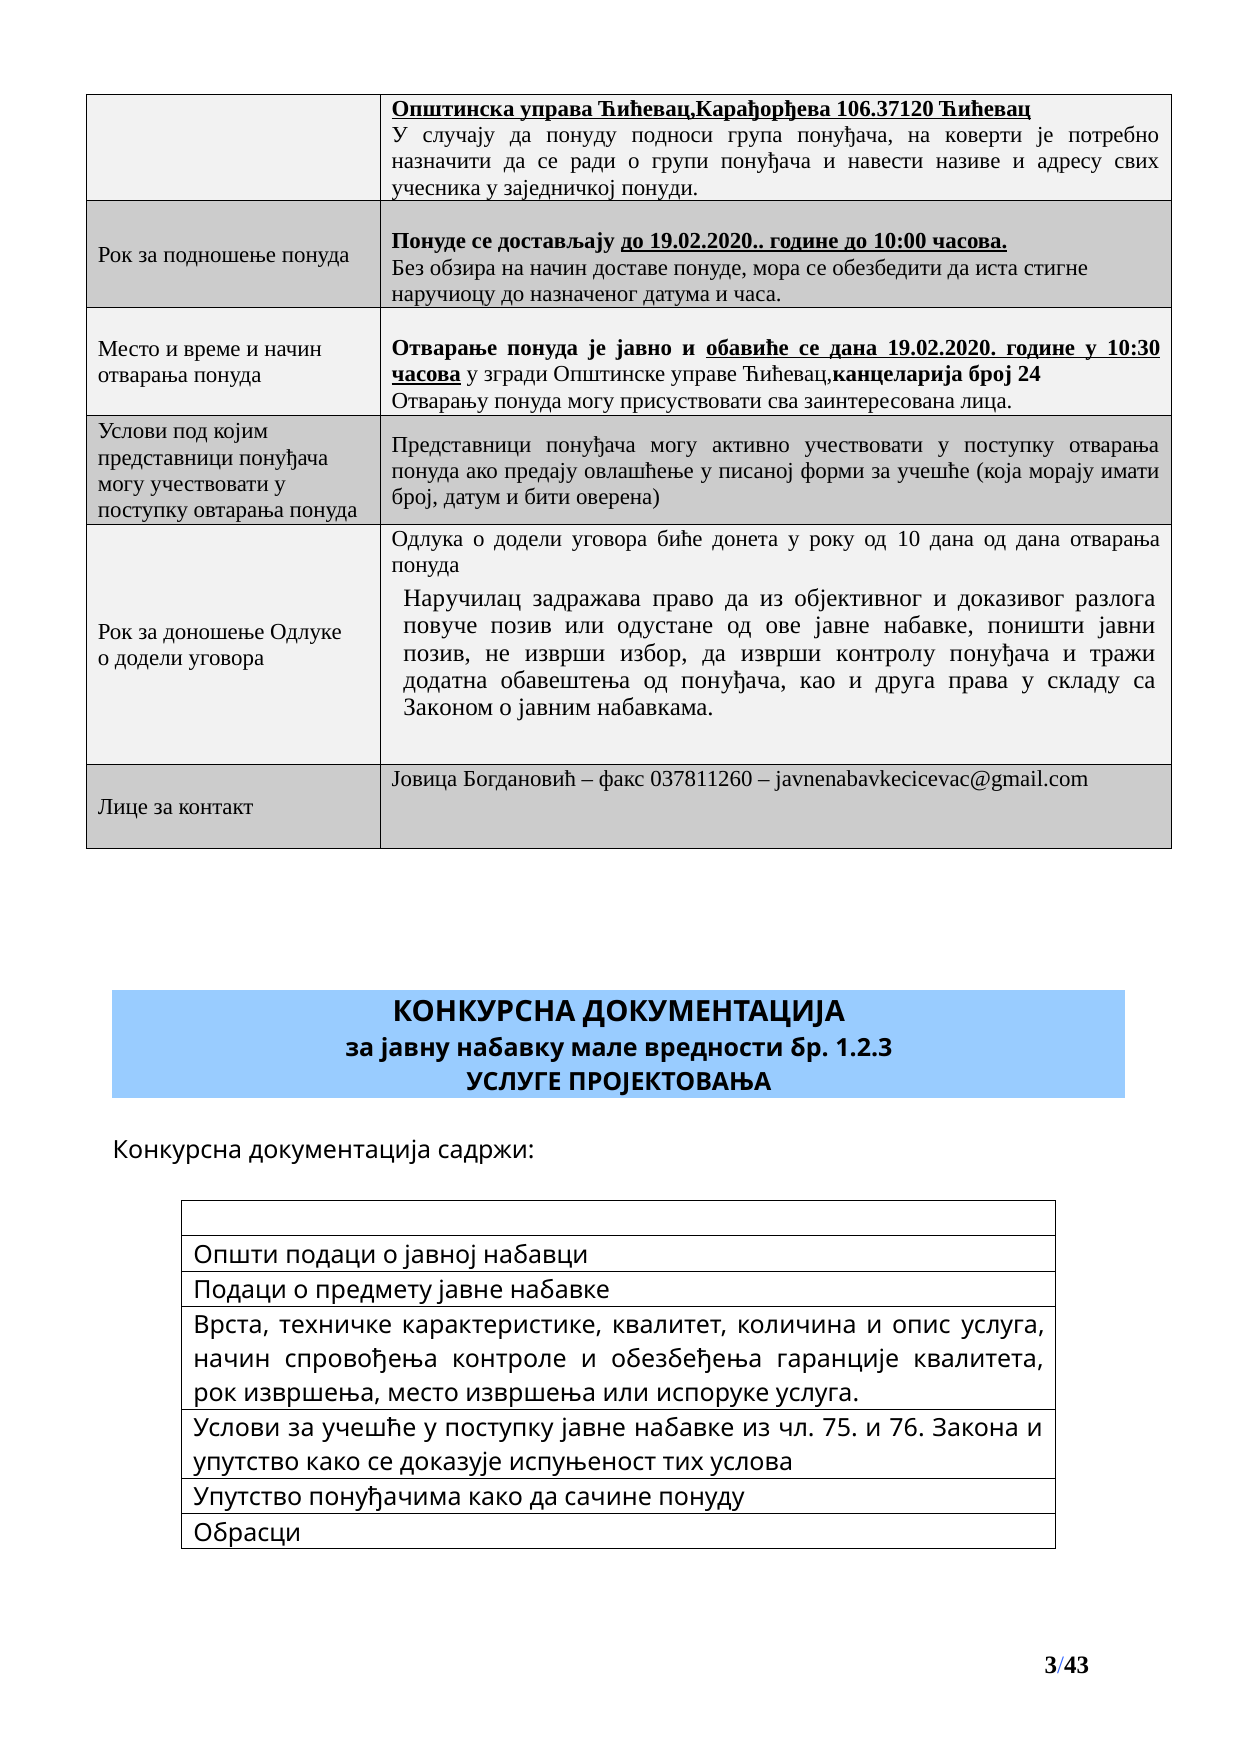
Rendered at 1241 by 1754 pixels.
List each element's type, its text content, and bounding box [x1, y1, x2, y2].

table_cell Врста, техничке карактеристике, квалитет, количина и опис услуга, начин спровођења контроле и обезбеђења гаранције квалитета, рок извршења, место извршења или испоруке услуга. [182, 1307, 1055, 1409]
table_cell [87, 95, 380, 200]
table_cell Услови под којим представници понуђача могу учествовати у поступку овтарања понуда [87, 416, 380, 524]
text за јавну набавку мале вредности бр. 1.2.3 [112, 1030, 1125, 1064]
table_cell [381, 95, 1171, 200]
text Конкурсна документација садржи: [112, 1132, 1125, 1166]
table_cell Одлука о додели уговора биће донета у року од 10 дана од дана отварања понуда Наручилац задражава право да из објективног и доказивог разлога повуче позив или одустане од ове јавне набавке, поништи јавни позив, не изврши избор, да изврши контролу понуђача и тражи додатна обавештења од понуђача, као и друга права у складу са Законом о јавним набавкама. [381, 525, 1171, 764]
table_cell Јовица Богдановић – факс 037811260 – javnenabavkecicevac@gmail.com [381, 765, 1171, 848]
table_cell Упутство понуђачима како да сачине понуду [182, 1479, 1055, 1513]
table_cell Место и време и начин отварања понуда [87, 308, 380, 415]
table_cell Понуде се достављају до 19.02.2020.. године до 10:00 часова. Без обзира на начин доставе понуде, мора се обезбедити да иста стигне наручиоцу до назначеног датума и часа. [381, 201, 1171, 307]
text КОНКУРСНА ДОКУМЕНТАЦИЈА [112, 990, 1125, 1030]
table_cell Подаци о предмету јавне набавке [182, 1272, 1055, 1306]
table_cell Представници понуђача могу активно учествовати у поступку отварања понуда ако предају овлашћење у писаној форми за учешће (која морају имати број, датум и бити оверена) [381, 416, 1171, 524]
table_cell Лице за контакт [87, 765, 380, 848]
table_cell Рок за доношење Одлуке о додели уговора [87, 525, 380, 764]
table_cell Oбрасци [182, 1514, 1055, 1548]
table_cell Рок за подношење понуда [87, 201, 380, 307]
table_cell Општи подаци о јавној набавци [182, 1236, 1055, 1271]
text УСЛУГЕ ПРОЈЕКТОВАЊА [112, 1064, 1125, 1098]
table_cell Услови за учешће у поступку јавне набавке из чл. 75. и 76. Закона и упутство како се доказује испуњеност тих услова [182, 1410, 1055, 1478]
table_cell Отварање понуда је јавно и обавиће се дана 19.02.2020. године у 10:30 часова у згради Општинске управе Ћићевац,канцеларија број 24 Отварању понуда могу присуствовати сва заинтересована лица. [381, 308, 1171, 415]
table_header [182, 1201, 1055, 1235]
